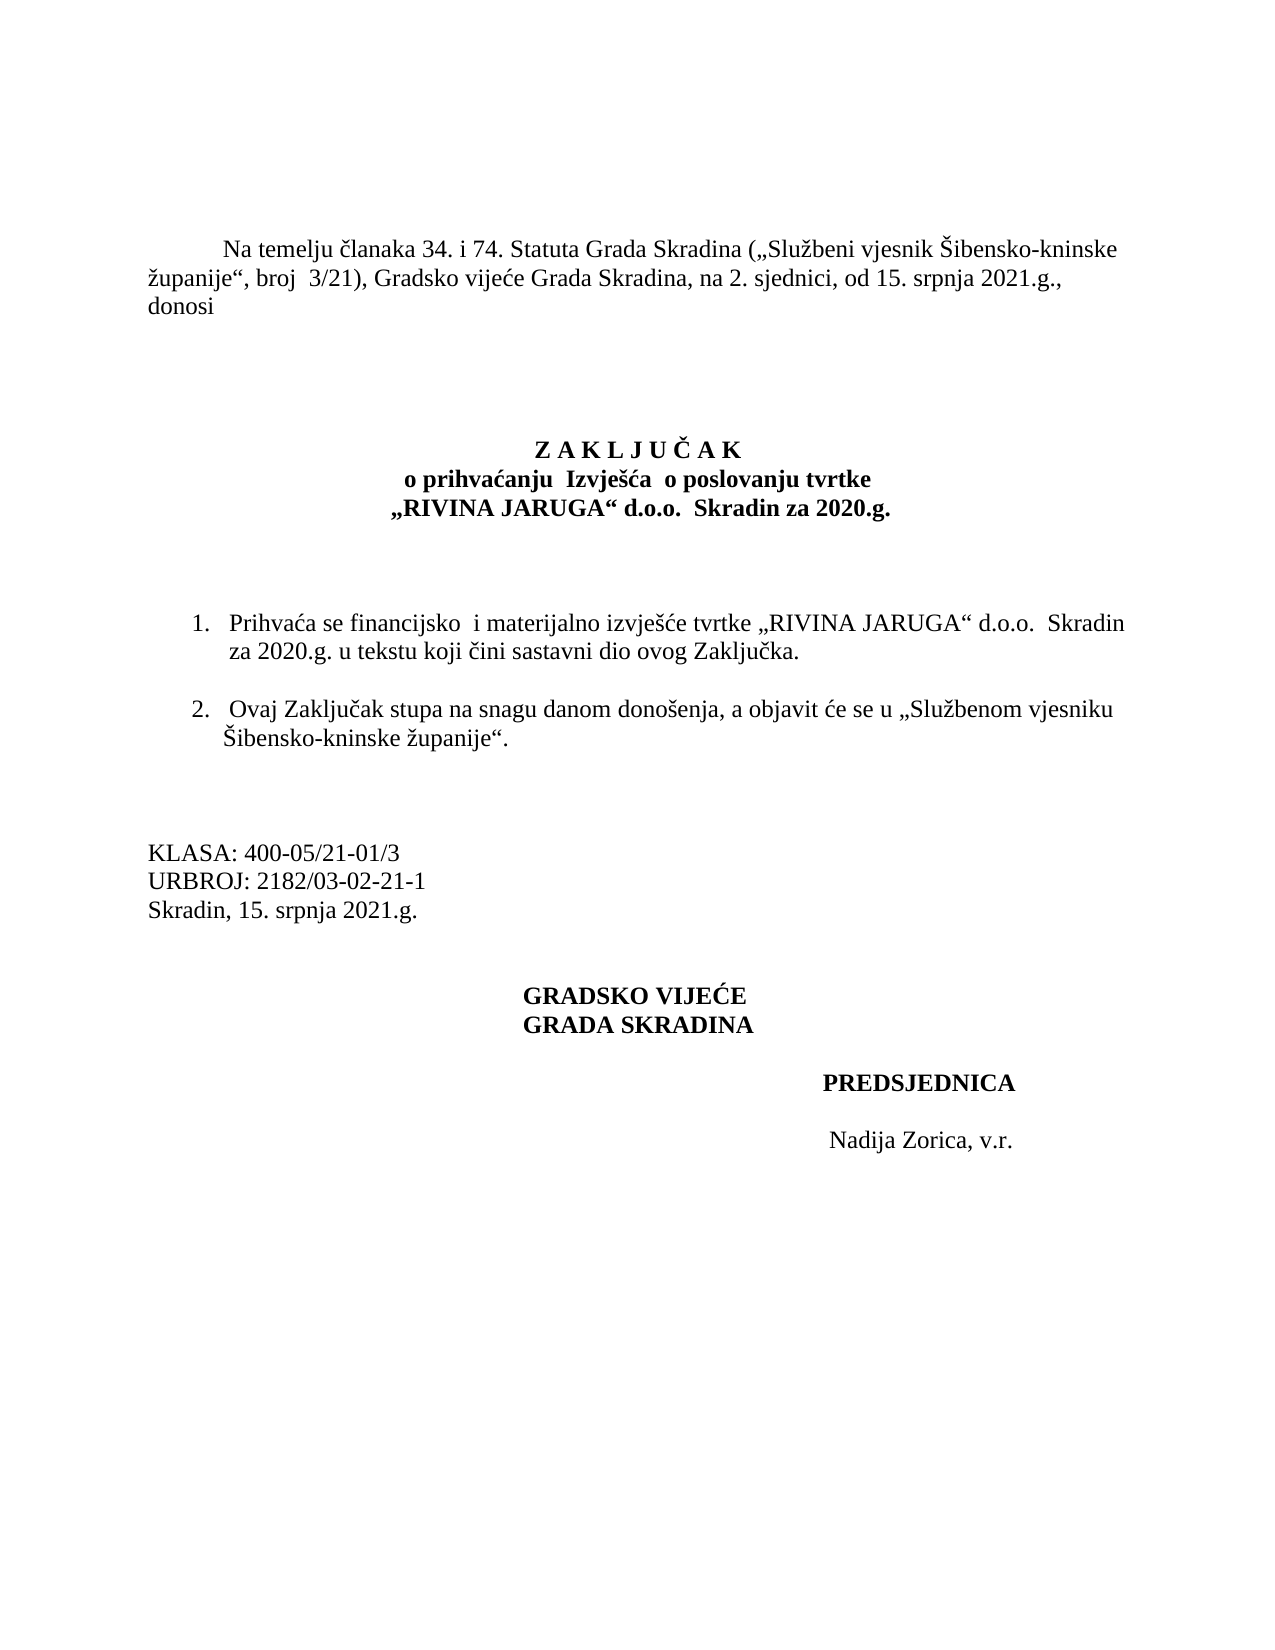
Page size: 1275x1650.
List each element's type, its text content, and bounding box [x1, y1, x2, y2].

text o prihvaćanju Izvješća o poslovanju tvrtke [148, 464, 1127, 493]
text GRADA SKRADINA [148, 1010, 1127, 1039]
list Ovaj Zaključak stupa na snagu danom donošenja, a objavit će se u „Službenom vjesniku [191, 694, 1127, 723]
text KLASA: 400-05/21-01/3 [148, 838, 1127, 866]
text Z A K L J U Č A K [148, 435, 1127, 464]
text PREDSJEDNICA [148, 1068, 1127, 1096]
text Šibensko-kninske županije“. [148, 723, 1127, 751]
text Na temelju članaka 34. i 74. Statuta Grada Skradina („Službeni vjesnik Šibensko-kninske županije“, broj 3/21), Gradsko vijeće Grada Skradina, na 2. sjednici, od 15. srpnja 2021.g., donosi [148, 234, 1127, 320]
list Prihvaća se financijsko i materijalno izvješće tvrtke „RIVINA JARUGA“ d.o.o. Skradin za 2020.g. u tekstu koji čini sastavni dio ovog Zaključka. [191, 608, 1127, 665]
text URBROJ: 2182/03-02-21-1 [148, 866, 1127, 895]
text Nadija Zorica, v.r. [148, 1125, 1127, 1154]
text Skradin, 15. srpnja 2021.g. [148, 895, 1127, 924]
text „RIVINA JARUGA“ d.o.o. Skradin za 2020.g. [148, 493, 1127, 521]
text GRADSKO VIJEĆE [148, 981, 1127, 1010]
